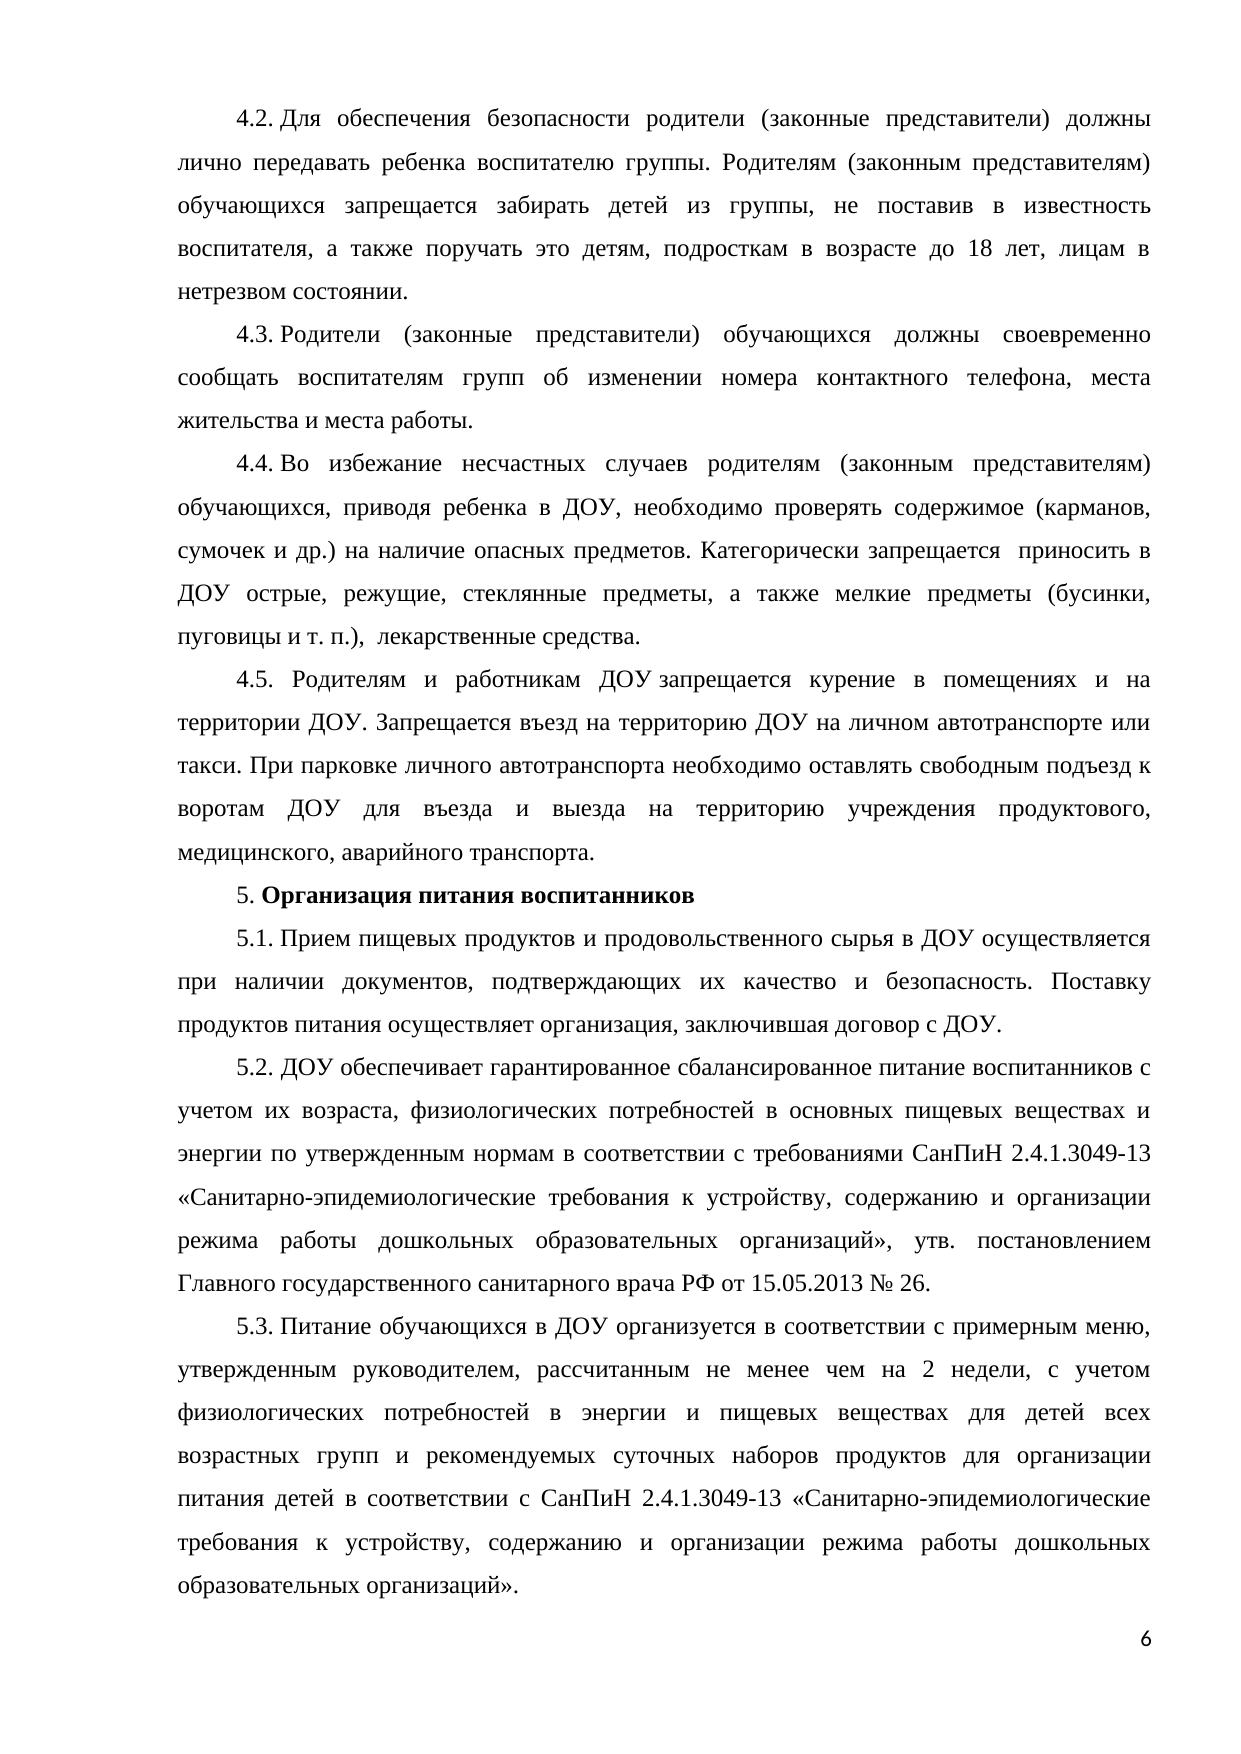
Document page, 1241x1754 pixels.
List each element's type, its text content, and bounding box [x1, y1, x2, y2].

text 4.2. Для обеспечения безопасности родители (законные представители) должны лично передавать ребенка воспитателю группы. Родителям (законным представителям) обучающихся запрещается забирать детей из группы, не поставив в известность воспитателя, а также поручать это детям, подросткам в возрасте до 18 лет, лицам в нетрезвом состоянии. [177, 103, 1152, 305]
text 4.4.​ Во избежание несчастных случаев родителям (законным представителям) обучающихся, приводя ребенка в ДОУ, необходимо проверять содержимое (карманов, сумочек и др.) на наличие опасных предметов. Категорически запрещается приносить в ДОУ острые, режущие, стеклянные предметы, а также мелкие предметы (бусинки, пуговицы и т. п.), лекарственные средства. [177, 448, 1152, 650]
text 5.​ Организация питания воспитанников [177, 880, 1152, 908]
text 4.3.​ Родители (законные представители) обучающихся должны своевременно сообщать воспитателям групп об изменении номера контактного телефона, места жительства и места работы. [177, 319, 1152, 434]
text 5.3.​ Питание обучающихся в ДОУ организуется в соответствии с примерным меню, утвержденным руководителем, рассчитанным не менее чем на 2 недели, с учетом физиологических потребностей в энергии и пищевых веществах для детей всех возрастных групп и рекомендуемых суточных наборов продуктов для организации питания детей в соответствии с СанПиН 2.4.1.3049-13 «Санитарно-эпидемиологические требования к устройству, содержанию и организации режима работы дошкольных образовательных организаций». [177, 1311, 1152, 1598]
text 5.2. ДОУ обеспечивает гарантированное сбалансированное питание воспитанников с учетом их возраста, физиологических потребностей в основных пищевых веществах и энергии по утвержденным нормам в соответствии с требованиями СанПиН 2.4.1.3049-13 «Санитарно-эпидемиологические требования к устройству, содержанию и организации режима работы дошкольных образовательных организаций», утв. постановлением Главного государственного санитарного врача РФ от 15.05.2013 № 26. [177, 1052, 1152, 1297]
text 5.1.​ Прием пищевых продуктов и продовольственного сырья в ДОУ осуществляется при наличии документов, подтверждающих их качество и безопасность. Поставку продуктов питания осуществляет организация, заключившая договор с ДОУ. [177, 923, 1152, 1038]
text 4.5. Родителям и работникам ДОУ запрещается курение в помещениях и на территории ДОУ. Запрещается въезд на территорию ДОУ на личном автотранспорте или такси. При парковке личного автотранспорта необходимо оставлять свободным подъезд к воротам ДОУ для въезда и выезда на территорию учреждения продуктового, медицинского, аварийного транспорта. [177, 664, 1152, 865]
